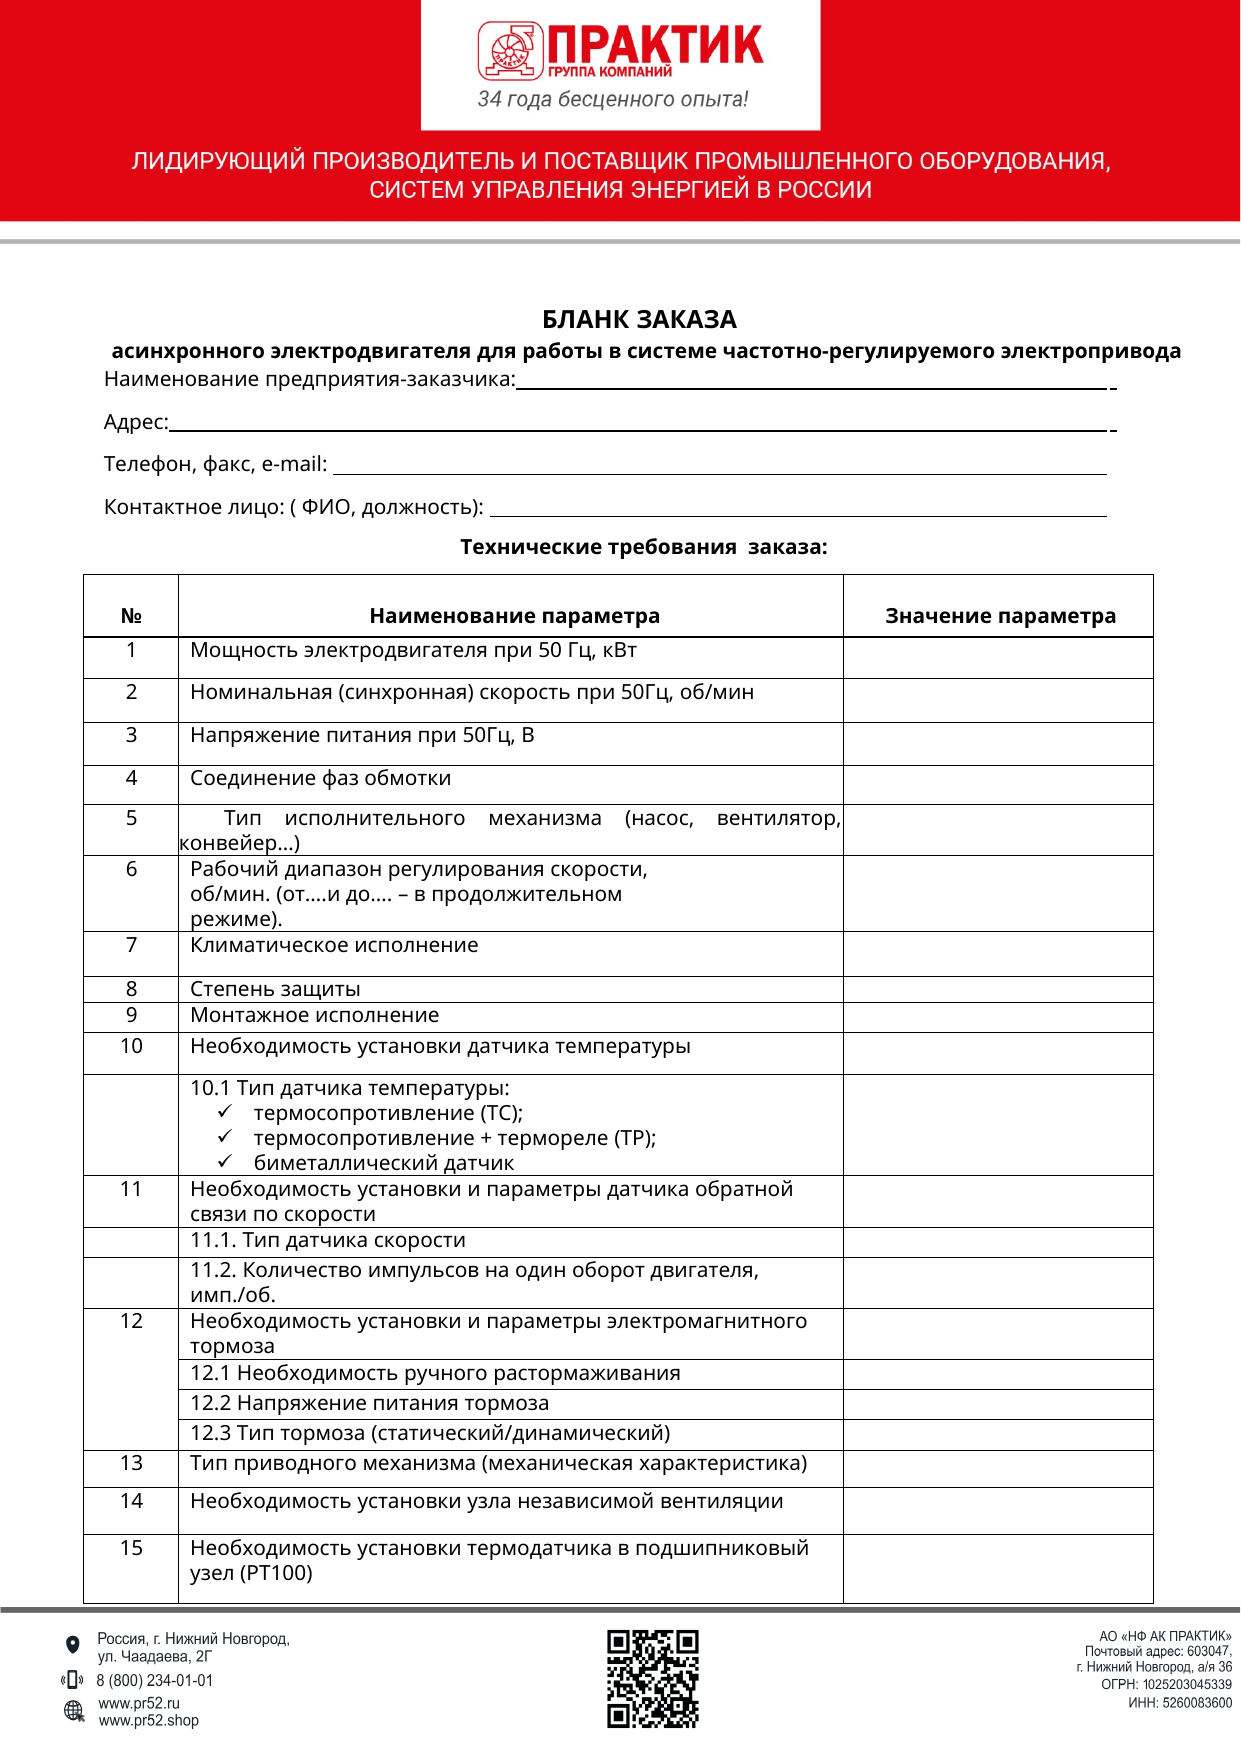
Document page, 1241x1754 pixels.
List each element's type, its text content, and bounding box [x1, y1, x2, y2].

table_cell 15 [84, 1535, 178, 1603]
table_cell Необходимость установки датчика температуры [179, 1033, 843, 1074]
table_cell [844, 1451, 1153, 1487]
table_cell [844, 1075, 1153, 1175]
table_cell [84, 1228, 178, 1257]
table_cell 5 [84, 805, 178, 855]
table_cell Тип приводного механизма (механическая характеристика) [179, 1451, 843, 1487]
table_cell Необходимость установки термодатчика в подшипниковый узел (РТ100) [179, 1535, 843, 1603]
table_cell [844, 977, 1153, 1002]
table_cell [844, 1488, 1153, 1534]
table_cell [844, 723, 1153, 764]
picture [0, 0, 1241, 246]
table_cell 10 [84, 1033, 178, 1074]
table_cell 12.2 Напряжение питания тормоза [179, 1390, 843, 1419]
table_cell 12.3 Тип тормоза (статический/динамический) [179, 1420, 843, 1449]
subtitle Технические требования заказа: [460, 535, 1192, 560]
table_cell [844, 1176, 1153, 1227]
table_cell [844, 805, 1153, 855]
table_cell Климатическое исполнение [179, 932, 843, 976]
table_cell [844, 1258, 1153, 1308]
table_cell 2 [84, 679, 178, 722]
table_cell Необходимость установки и параметры электромагнитного тормоза [179, 1309, 843, 1359]
table_cell 10.1 Тип датчика температуры: термосопротивление (ТС); термосопротивление + термореле (ТР); биметаллический датчик [179, 1075, 843, 1175]
table_cell Соединение фаз обмотки [179, 766, 843, 804]
table_cell [84, 1258, 178, 1308]
table_cell Номинальная (синхронная) скорость при 50Гц, об/мин [179, 679, 843, 722]
table_cell [844, 766, 1153, 804]
table_cell [84, 1075, 178, 1175]
table_cell 9 [84, 1003, 178, 1032]
table_cell Напряжение питания при 50Гц, В [179, 723, 843, 764]
table_cell 14 [84, 1488, 178, 1534]
table_header Значение параметра [844, 575, 1153, 636]
table_cell [844, 1390, 1153, 1419]
table_cell [844, 638, 1153, 678]
table_cell Степень защиты [179, 977, 843, 1002]
table_cell Необходимость установки и параметры датчика обратной связи по скорости [179, 1176, 843, 1227]
table_cell Рабочий диапазон регулирования скорости, об/мин. (от….и до…. – в продолжительном режиме). [179, 856, 843, 931]
table_cell Тип исполнительного механизма (насос, вентилятор, конвейер…) [179, 805, 843, 855]
table_cell 1 [84, 638, 178, 678]
table_cell 13 [84, 1451, 178, 1487]
table_cell 4 [84, 766, 178, 804]
table_cell 12.1 Необходимость ручного растормаживания [179, 1360, 843, 1389]
table_cell [844, 1228, 1153, 1257]
table_cell [844, 1309, 1153, 1359]
table_cell [844, 1535, 1153, 1603]
table_header Наименование параметра [179, 575, 843, 636]
table_header № [84, 575, 178, 636]
table_cell 7 [84, 932, 178, 976]
picture [0, 1607, 1241, 1741]
table_cell 11.2. Количество импульсов на один оборот двигателя, имп./об. [179, 1258, 843, 1308]
table_cell 11.1. Тип датчика скорости [179, 1228, 843, 1257]
table_cell [844, 679, 1153, 722]
table_cell [844, 1360, 1153, 1389]
table_cell 3 [84, 723, 178, 764]
table_cell [844, 1420, 1153, 1449]
title БЛАНК ЗАКАЗА [542, 302, 743, 336]
table_cell [844, 856, 1153, 931]
subtitle асинхронного электродвигателя для работы в системе частотно-регулируемого электропривода [111, 336, 1192, 364]
table_cell 6 [84, 856, 178, 931]
table_cell 11 [84, 1176, 178, 1227]
table_cell 8 [84, 977, 178, 1002]
text Наименование предприятия-заказчика: Адрес: Телефон, факс, e-mail: Контактное лицо: ( ФИО, должность): [103, 364, 1117, 521]
table_cell [844, 1003, 1153, 1032]
table_cell [844, 1033, 1153, 1074]
table_cell Мощность электродвигателя при 50 Гц, кВт [179, 638, 843, 678]
table_cell Необходимость установки узла независимой вентиляции [179, 1488, 843, 1534]
table_cell [844, 932, 1153, 976]
table_cell Монтажное исполнение [179, 1003, 843, 1032]
table_cell 12 [84, 1309, 178, 1449]
